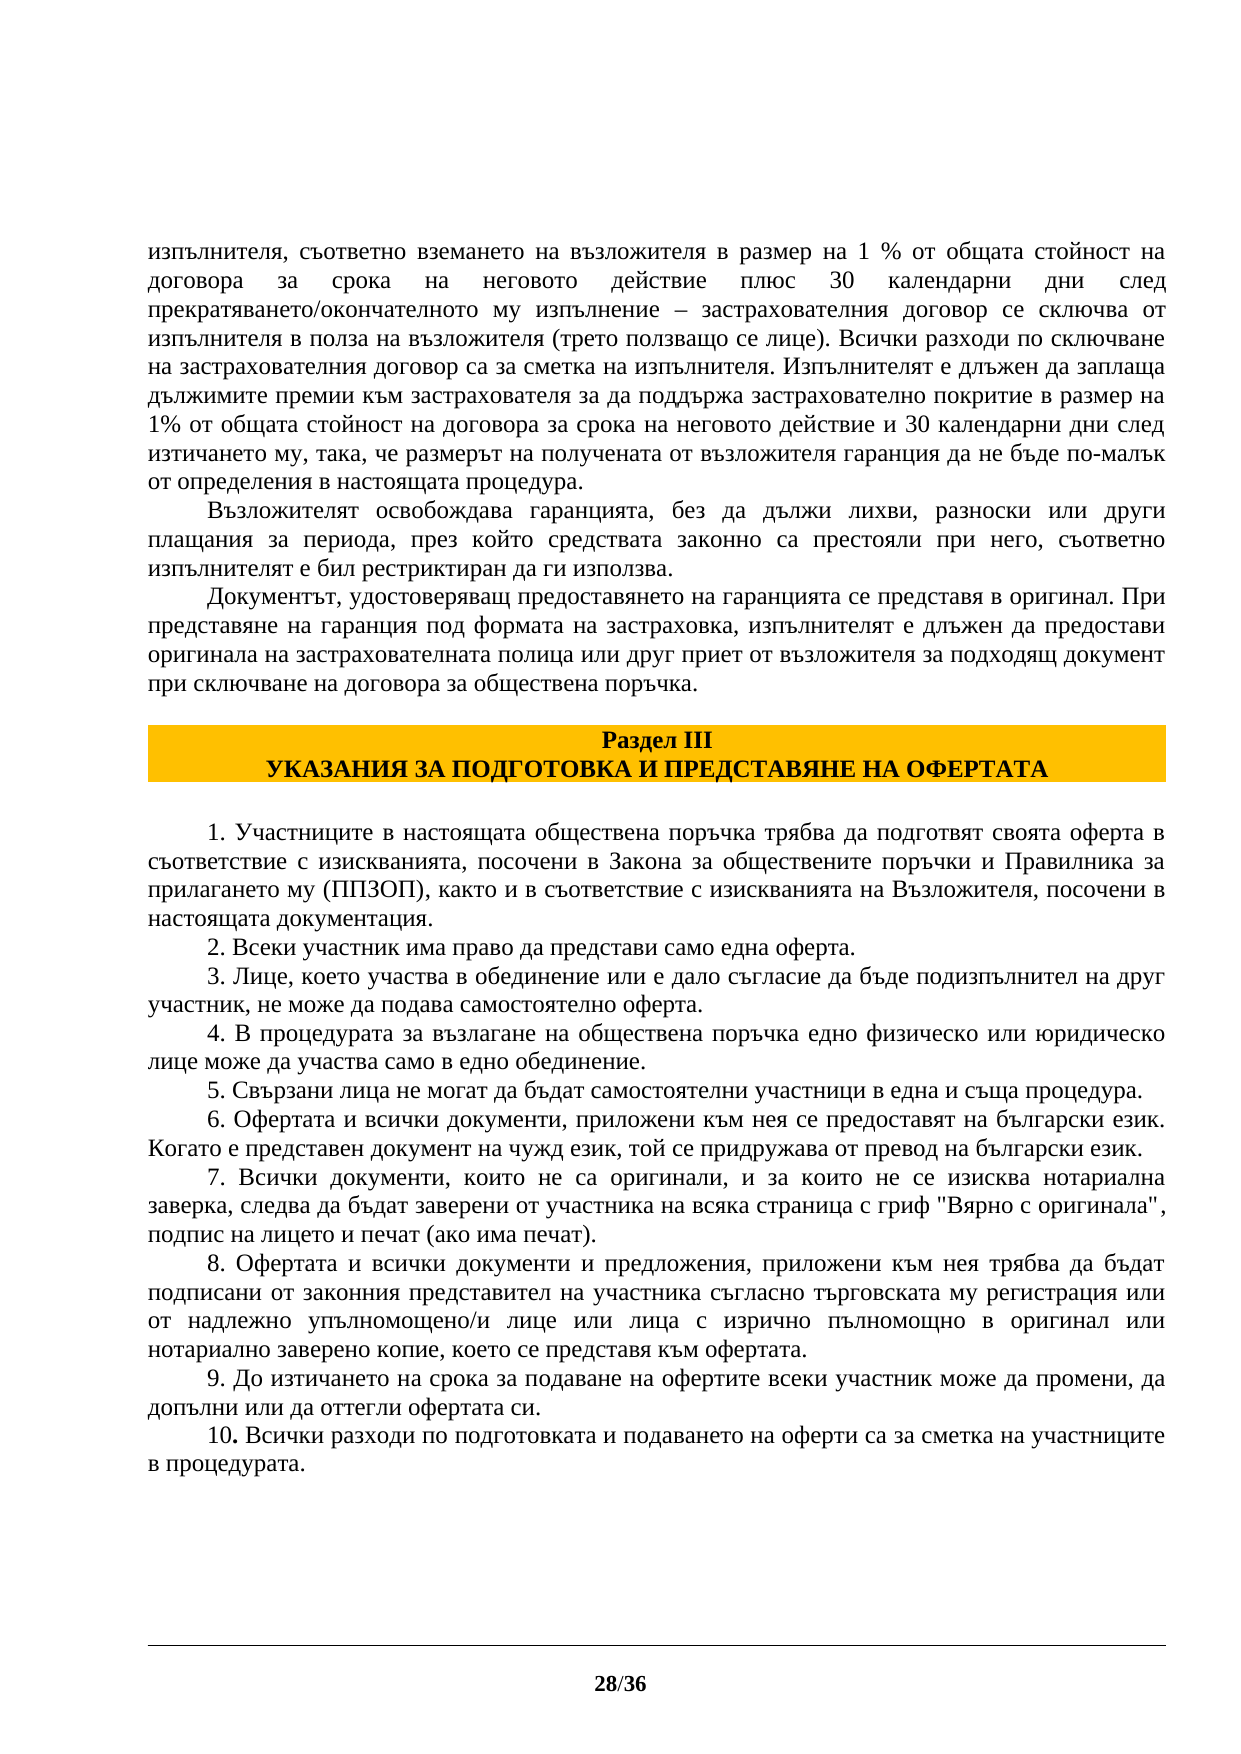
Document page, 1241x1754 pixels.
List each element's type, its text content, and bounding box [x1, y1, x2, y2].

text УКАЗАНИЯ ЗА ПОДГОТОВКА И ПРЕДСТАВЯНЕ НА ОФЕРТАТА [148, 754, 1166, 782]
text 10. Всички разходи по подготовката и подаването на оферти са за сметка на участниците в процедурата. [148, 1420, 1166, 1477]
text 6. Офертата и всички документи, приложени към нея се предоставят на български език. Когато е представен документ на чужд език, той се придружава от превод на български език. [148, 1104, 1166, 1162]
text Възложителят освобождава гаранцията, без да дължи лихви, разноски или други плащания за периода, през който средствата законно са престояли при него, съответно изпълнителят е бил рестриктиран да ги използва. [148, 495, 1166, 581]
text 9. До изтичането на срока за подаване на офертите всеки участник може да промени, да допълни или да оттегли офертата си. [148, 1363, 1166, 1420]
text 7. Всички документи, които не са оригинали, и за които не се изисква нотариална заверка, следва да бъдат заверени от участника на всяка страница с гриф "Вярно с оригинала", подпис на лицето и печат (ако има печат). [148, 1162, 1166, 1248]
text 2. Всеки участник има право да представи само една оферта. [148, 932, 1166, 961]
text 3. Лице, което участва в обединение или е дало съгласие да бъде подизпълнител на друг участник, не може да подава самостоятелно оферта. [148, 961, 1166, 1018]
text 8. Офертата и всички документи и предложения, приложени към нея трябва да бъдат подписани от законния представител на участника съгласно търговската му регистрация или от надлежно упълномощено/и лице или лица с изрично пълномощно в оригинал или нотариално заверено копие, което се представя към офертата. [148, 1248, 1166, 1363]
text Документът, удостоверяващ предоставянето на гаранцията се представя в оригинал. При представяне на гаранция под формата на застраховка, изпълнителят е длъжен да предостави оригинала на застрахователната полица или друг приет от възложителя за подходящ документ при сключване на договора за обществена поръчка. [148, 581, 1166, 696]
text 5. Свързани лица не могат да бъдат самостоятелни участници в една и съща процедура. [148, 1075, 1166, 1104]
text Раздел III [148, 725, 1166, 754]
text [148, 236, 1166, 495]
text 1. Участниците в настоящата обществена поръчка трябва да подготвят своята оферта в съответствие с изискванията, посочени в Закона за обществените поръчки и Правилника за прилагането му (ППЗОП), както и в съответствие с изискванията на Възложителя, посочени в настоящата документация. [148, 817, 1166, 932]
text 4. В процедурата за възлагане на обществена поръчка едно физическо или юридическо лице може да участва само в едно обединение. [148, 1018, 1166, 1075]
